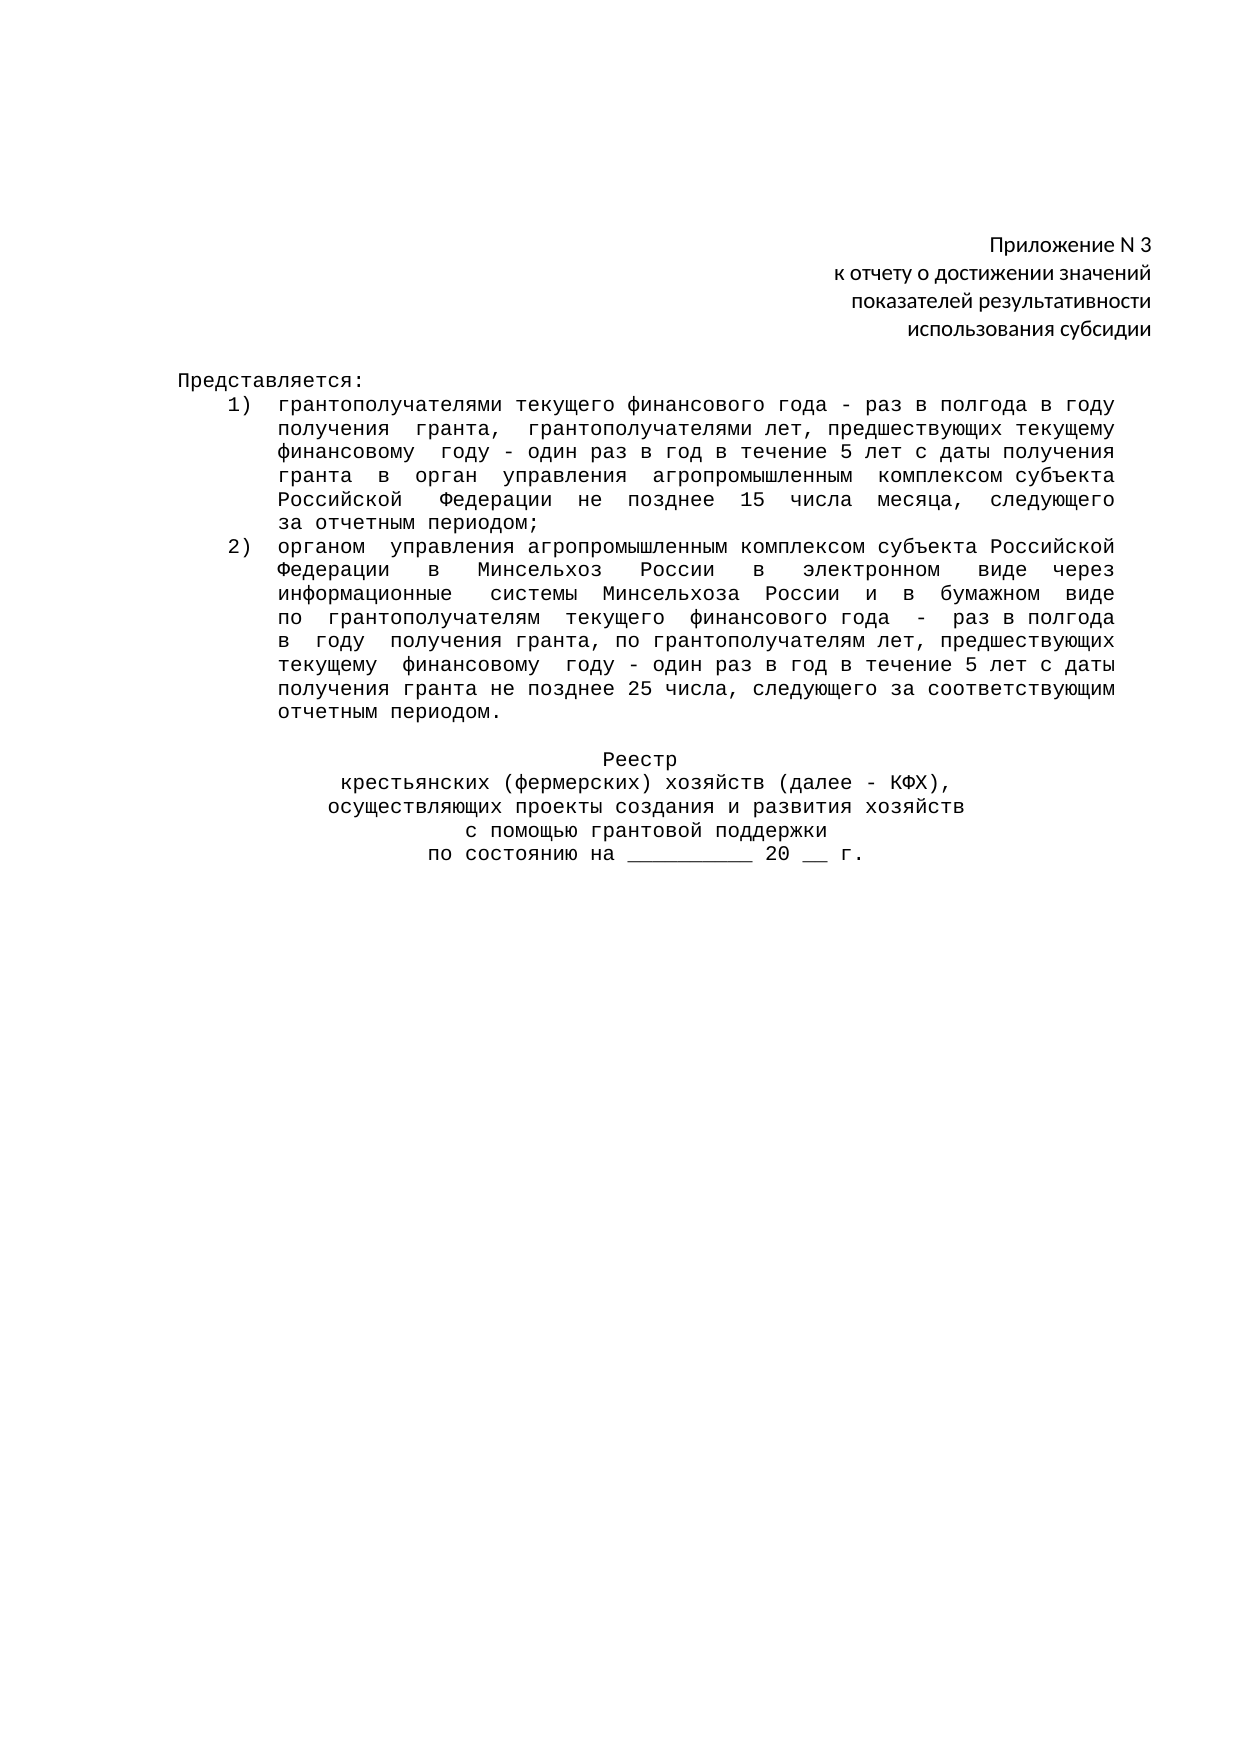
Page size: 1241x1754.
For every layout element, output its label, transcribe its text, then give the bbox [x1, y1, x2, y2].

text осуществляющих проекты создания и развития хозяйств [177, 796, 1152, 819]
text Приложение N 3 [177, 230, 1152, 258]
text отчетным периодом. [177, 701, 1152, 725]
text получения гранта, грантополучателями лет, предшествующих текущему [177, 418, 1152, 441]
text показателей результативности [177, 286, 1152, 314]
text текущему финансовому году - один раз в год в течение 5 лет с даты [177, 654, 1152, 678]
text 2) органом управления агропромышленным комплексом субъекта Российской [177, 536, 1152, 559]
text крестьянских (фермерских) хозяйств (далее - КФХ), [177, 772, 1152, 796]
text получения гранта не позднее 25 числа, следующего за соответствующим [177, 678, 1152, 701]
text с помощью грантовой поддержки [177, 819, 1152, 843]
text за отчетным периодом; [177, 512, 1152, 536]
text Российской Федерации не позднее 15 числа месяца, следующего [177, 488, 1152, 512]
text по грантополучателям текущего финансового года - раз в полгода [177, 607, 1152, 630]
text Представляется: [177, 370, 1152, 394]
text к отчету о достижении значений [177, 258, 1152, 286]
text Федерации в Минсельхоз России в электронном виде через [177, 559, 1152, 583]
text по состоянию на __________ 20 __ г. [177, 843, 1152, 867]
text Реестр [177, 749, 1152, 772]
text финансовому году - один раз в год в течение 5 лет с даты получения [177, 441, 1152, 465]
text информационные системы Минсельхоза России и в бумажном виде [177, 583, 1152, 607]
text 1) грантополучателями текущего финансового года - раз в полгода в году [177, 394, 1152, 418]
text в году получения гранта, по грантополучателям лет, предшествующих [177, 630, 1152, 654]
text использования субсидии [177, 314, 1152, 342]
text гранта в орган управления агропромышленным комплексом субъекта [177, 465, 1152, 488]
